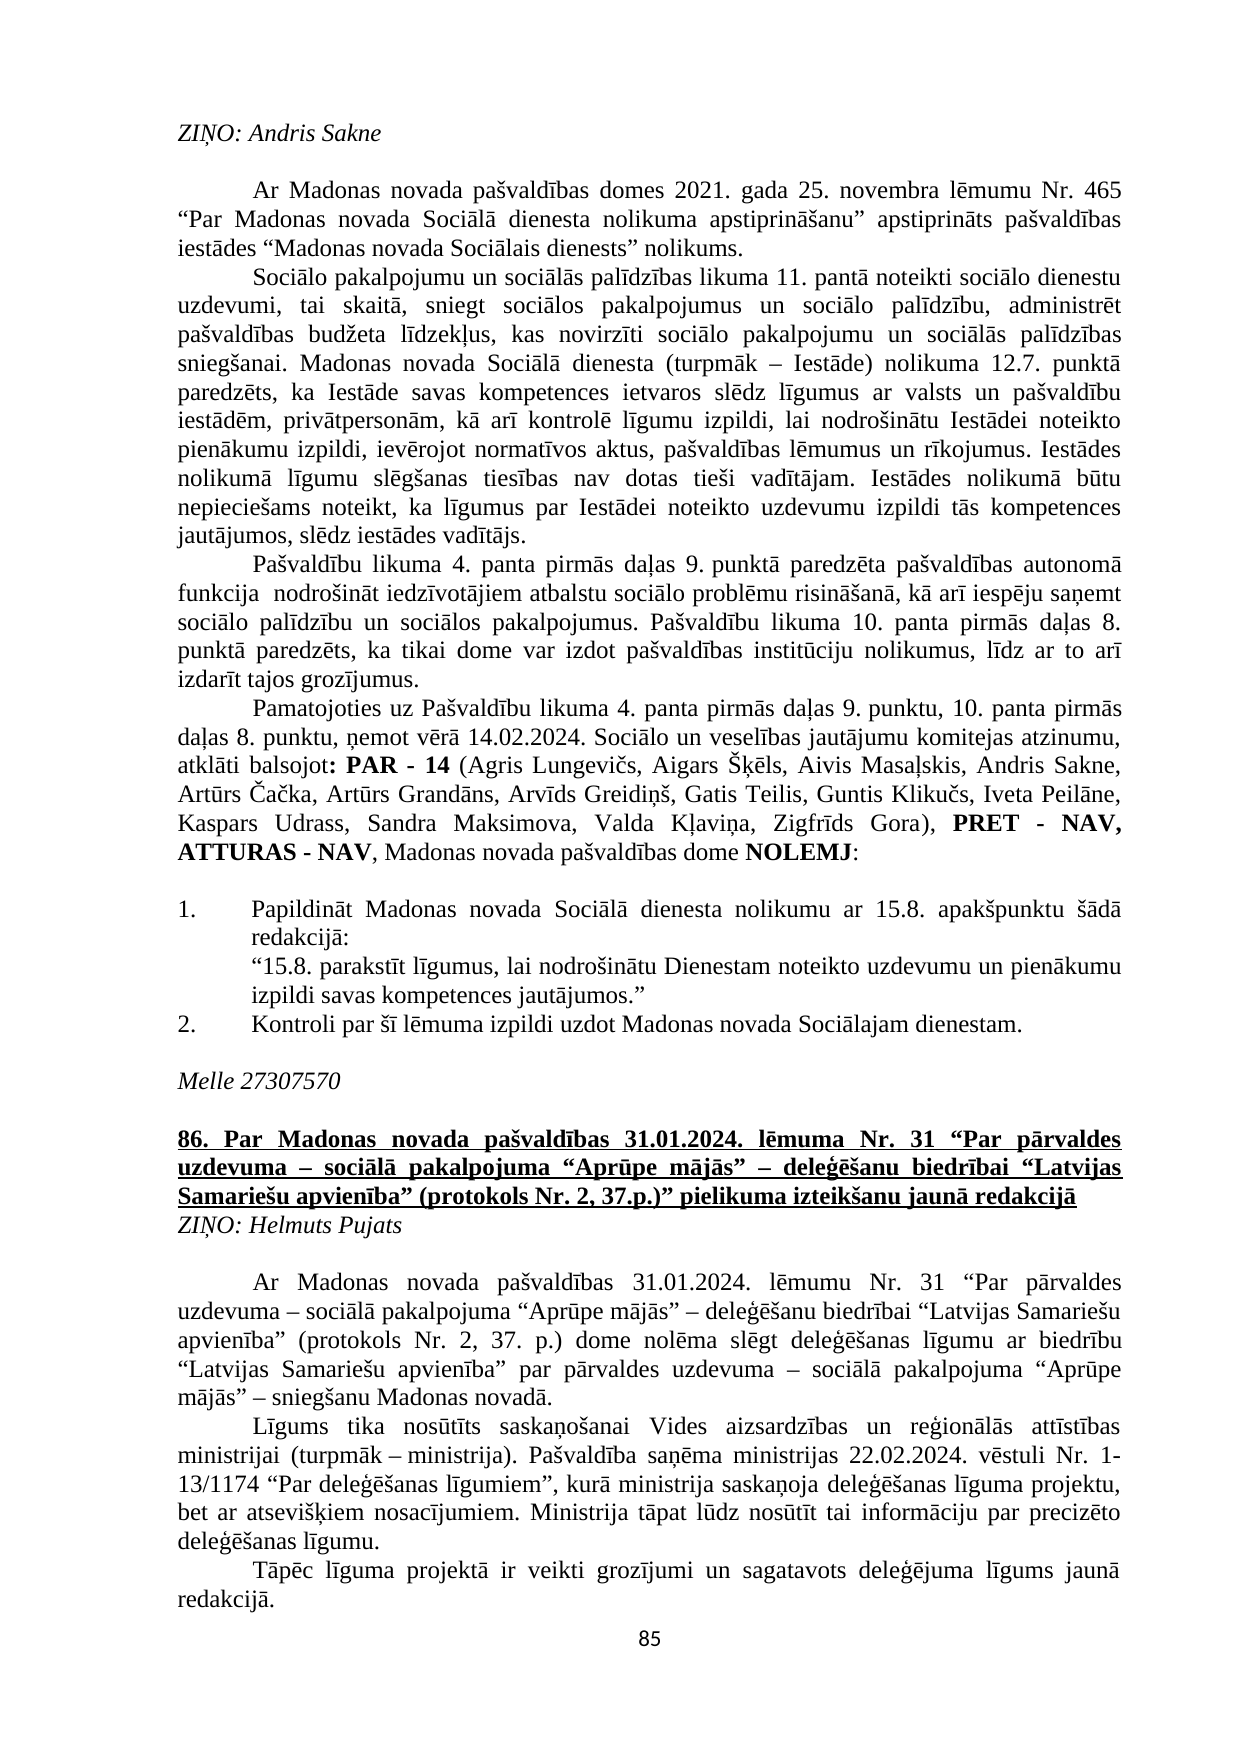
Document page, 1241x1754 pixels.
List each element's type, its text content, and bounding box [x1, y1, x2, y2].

text 86. Par Madonas novada pašvaldības 31.01.2024. lēmuma Nr. 31 “Par pārvaldes uzdevuma – sociālā pakalpojuma “Aprūpe mājās” – deleģēšanu biedrībai “Latvijas Samariešu apvienība” (protokols Nr. 2, 37.p.)” pielikuma izteikšanu jaunā redakcijā [177, 1178, 1122, 1210]
text ZIŅO: Helmuts Pujats [177, 1210, 1122, 1239]
text Ar Madonas novada pašvaldības 31.01.2024. lēmumu Nr. 31 “Par pārvaldes uzdevuma – sociālā pakalpojuma “Aprūpe mājās” – deleģēšanu biedrībai “Latvijas Samariešu apvienība” (protokols Nr. 2, 37. p.) dome nolēma slēgt deleģēšanas līgumu ar biedrību “Latvijas Samariešu apvienība” par pārvaldes uzdevuma – sociālā pakalpojuma “Aprūpe mājās” – sniegšanu Madonas novadā. [177, 1267, 1122, 1411]
text Pamatojoties uz Pašvaldību likuma 4. panta pirmās daļas 9. punktu, 10. panta pirmās daļas 8. punktu, ņemot vērā 14.02.2024. Sociālo un veselības jautājumu komitejas atzinumu, atklāti balsojot: PAR - 14 (Agris Lungevičs, Aigars Šķēls, Aivis Masaļskis, Andris Sakne, Artūrs Čačka, Artūrs Grandāns, Arvīds Greidiņš, Gatis Teilis, Guntis Klikučs, Iveta Peilāne, Kaspars Udrass, Sandra Maksimova, Valda Kļaviņa, Zigfrīds Gora), PRET - NAV, ATTURAS - NAV, Madonas novada pašvaldības dome NOLEMJ: [177, 693, 1122, 866]
text Sociālo pakalpojumu un sociālās palīdzības likuma 11. pantā noteikti sociālo dienestu uzdevumi, tai skaitā, sniegt sociālos pakalpojumus un sociālo palīdzību, administrēt pašvaldības budžeta līdzekļus, kas novirzīti sociālo pakalpojumu un sociālās palīdzības sniegšanai. Madonas novada Sociālā dienesta (turpmāk – Iestāde) nolikuma 12.7. punktā paredzēts, ka Iestāde savas kompetences ietvaros slēdz līgumus ar valsts un pašvaldību iestādēm, privātpersonām, kā arī kontrolē līgumu izpildi, lai nodrošinātu Iestādei noteikto pienākumu izpildi, ievērojot normatīvos aktus, pašvaldības lēmumus un rīkojumus. Iestādes nolikumā līgumu slēgšanas tiesības nav dotas tieši vadītājam. Iestādes nolikumā būtu nepieciešams noteikt, ka līgumus par Iestādei noteikto uzdevumu izpildi tās kompetences jautājumos, slēdz iestādes vadītājs. [177, 262, 1122, 549]
text 86. Par Madonas novada pašvaldības 31.01.2024. lēmuma Nr. 31 “Par pārvaldes uzdevuma – sociālā pakalpojuma “Aprūpe mājās” – deleģēšanu biedrībai “Latvijas Samariešu apvienība” (protokols Nr. 2, 37.p.)” pielikuma izteikšanu jaunā redakcijā [177, 1124, 1122, 1149]
text Pašvaldību likuma 4. panta pirmās daļas 9. punktā paredzēta pašvaldības autonomā funkcija nodrošināt iedzīvotājiem atbalstu sociālo problēmu risināšanā, kā arī iespēju saņemt sociālo palīdzību un sociālos pakalpojumus. Pašvaldību likuma 10. panta pirmās daļas 8. punktā paredzēts, ka tikai dome var izdot pašvaldības institūciju nolikumus, līdz ar to arī izdarīt tajos grozījumus. [177, 549, 1122, 693]
text “15.8. parakstīt līgumus, lai nodrošinātu Dienestam noteikto uzdevumu un pienākumu izpildi savas kompetences jautājumos.” [251, 951, 1122, 1009]
text 86. Par Madonas novada pašvaldības 31.01.2024. lēmuma Nr. 31 “Par pārvaldes uzdevuma – sociālā pakalpojuma “Aprūpe mājās” – deleģēšanu biedrībai “Latvijas Samariešu apvienība” (protokols Nr. 2, 37.p.)” pielikuma izteikšanu jaunā redakcijā [177, 1150, 1122, 1177]
text Tāpēc līguma projektā ir veikti grozījumi un sagatavots deleģējuma līgums jaunā redakcijā. [177, 1555, 1121, 1612]
text ZIŅO: Andris Sakne [177, 118, 1122, 147]
list Papildināt Madonas novada Sociālā dienesta nolikumu ar 15.8. apakšpunktu šādā redakcijā: [177, 894, 1122, 951]
text Ar Madonas novada pašvaldības domes 2021. gada 25. novembra lēmumu Nr. 465 “Par Madonas novada Sociālā dienesta nolikuma apstiprināšanu” apstiprināts pašvaldības iestādes “Madonas novada Sociālais dienests” nolikums. [177, 176, 1122, 262]
list Kontroli par šī lēmuma izpildi uzdot Madonas novada Sociālajam dienestam. [177, 1009, 1122, 1037]
text Līgums tika nosūtīts saskaņošanai Vides aizsardzības un reģionālās attīstības ministrijai (turpmāk – ministrija). Pašvaldība saņēma ministrijas 22.02.2024. vēstuli Nr. 1-13/1174 “Par deleģēšanas līgumiem”, kurā ministrija saskaņoja deleģēšanas līguma projektu, bet ar atsevišķiem nosacījumiem. Ministrija tāpat lūdz nosūtīt tai informāciju par precizēto deleģēšanas līgumu. [177, 1411, 1121, 1555]
text Melle 27307570 [177, 1066, 1122, 1095]
